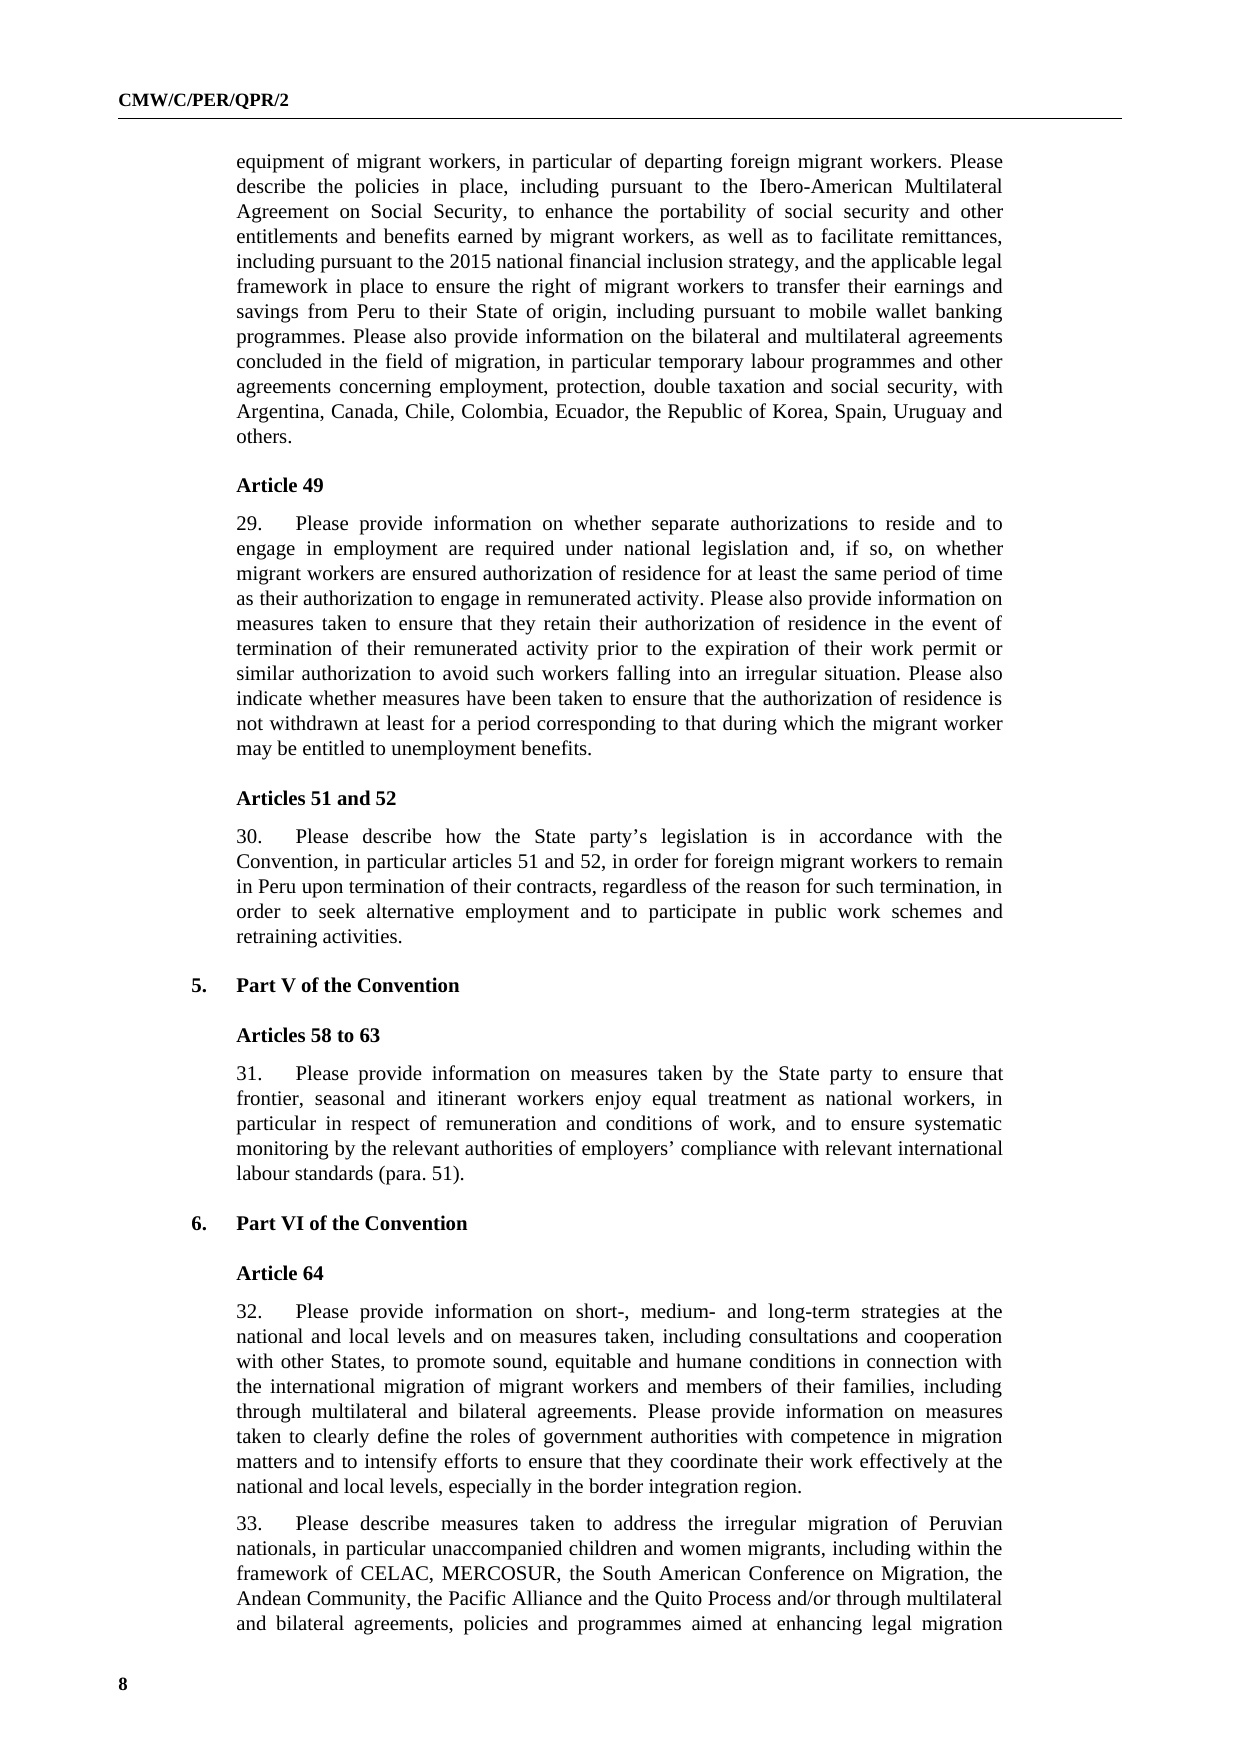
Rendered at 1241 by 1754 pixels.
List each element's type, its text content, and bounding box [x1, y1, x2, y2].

text Article 49 [118, 473, 1004, 498]
text Articles 51 and 52 [118, 785, 1004, 810]
text 5. Part V of the Convention [118, 973, 1004, 998]
text 29. Please provide information on whether separate authorizations to reside and to engage in employment are required under national legislation and, if so, on whether migrant workers are ensured authorization of residence for at least the same period of time as their authorization to engage in remunerated activity. Please also provide information on measures taken to ensure that they retain their authorization of residence in the event of termination of their remunerated activity prior to the expiration of their work permit or similar authorization to avoid such workers falling into an irregular situation. Please also indicate whether measures have been taken to ensure that the authorization of residence is not withdrawn at least for a period corresponding to that during which the migrant worker may be entitled to unemployment benefits. [236, 510, 1004, 760]
text 31. Please provide information on measures taken by the State party to ensure that frontier, seasonal and itinerant workers enjoy equal treatment as national workers, in particular in respect of remuneration and conditions of work, and to ensure systematic monitoring by the relevant authorities of employers’ compliance with relevant international labour standards (para. 51). [236, 1060, 1004, 1185]
text 32. Please provide information on short-, medium- and long-term strategies at the national and local levels and on measures taken, including consultations and cooperation with other States, to promote sound, equitable and humane conditions in connection with the international migration of migrant workers and members of their families, including through multilateral and bilateral agreements. Please provide information on measures taken to clearly define the roles of government authorities with competence in migration matters and to intensify efforts to ensure that they coordinate their work effectively at the national and local levels, especially in the border integration region. [236, 1298, 1004, 1498]
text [236, 148, 1004, 448]
text 30. Please describe how the State party’s legislation is in accordance with the Convention, in particular articles 51 and 52, in order for foreign migrant workers to remain in Peru upon termination of their contracts, regardless of the reason for such termination, in order to seek alternative employment and to participate in public work schemes and retraining activities. [236, 823, 1004, 948]
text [236, 1510, 1004, 1635]
text Articles 58 to 63 [118, 1023, 1004, 1048]
text Article 64 [118, 1260, 1004, 1285]
text 6. Part VI of the Convention [118, 1210, 1004, 1235]
